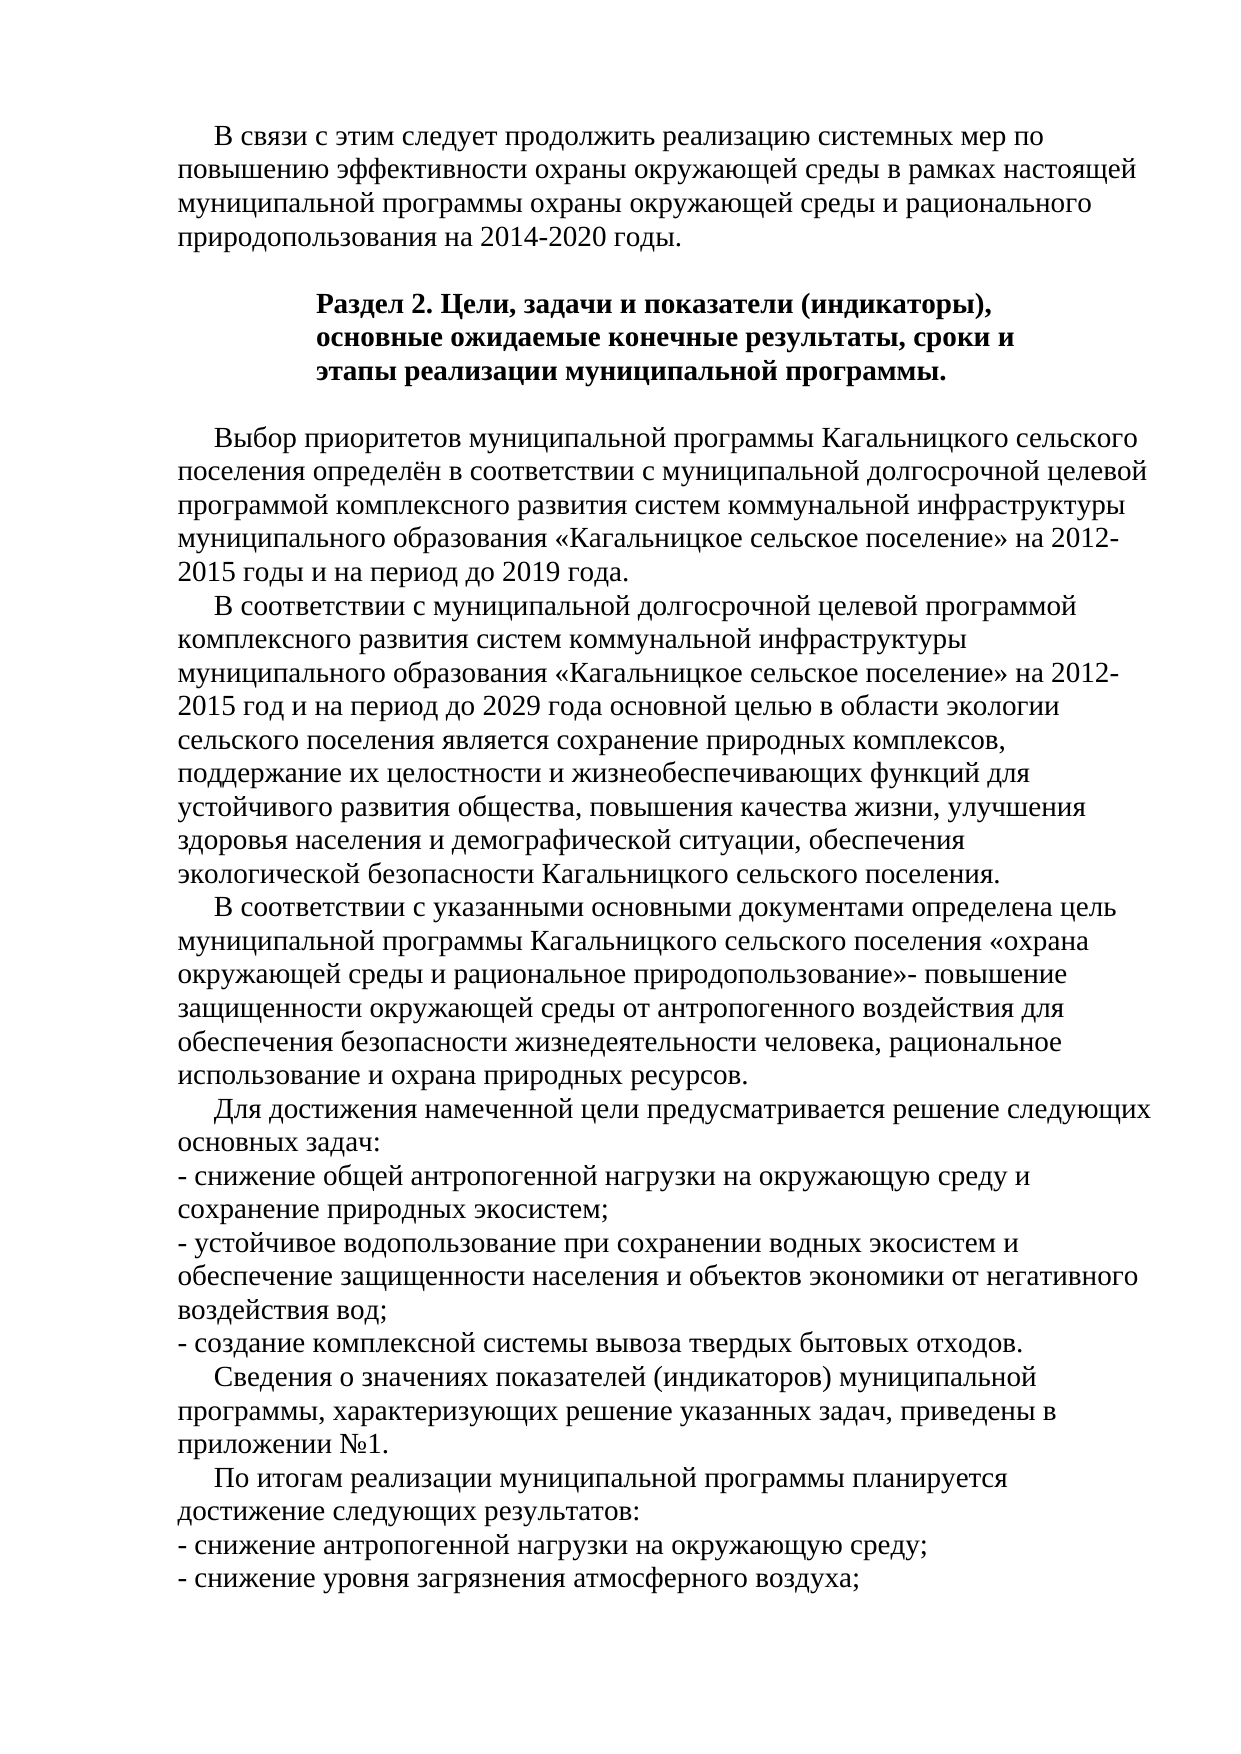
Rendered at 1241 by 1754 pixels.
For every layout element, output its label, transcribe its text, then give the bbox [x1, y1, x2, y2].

text По итогам реализации муниципальной программы планируется достижение следующих результатов: [177, 1460, 1152, 1527]
text основные ожидаемые конечные результаты, сроки и [177, 319, 1152, 353]
text В связи с этим следует продолжить реализацию системных мер по повышению эффективности охраны окружающей среды в рамках настоящей муниципальной программы охраны окружающей среды и рационального природопользования на 2014-2020 годы. [177, 118, 1152, 252]
text - снижение уровня загрязнения атмосферного воздуха; [177, 1560, 1152, 1594]
text - снижение антропогенной нагрузки на окружающую среду; [177, 1527, 1152, 1560]
text Раздел 2. Цели, задачи и показатели (индикаторы), [177, 286, 1152, 319]
text - снижение общей антропогенной нагрузки на окружающую среду и сохранение природных экосистем; [177, 1158, 1152, 1225]
text Выбор приоритетов муниципальной программы Кагальницкого сельского поселения определён в соответствии с муниципальной долгосрочной целевой программой комплексного развития систем коммунальной инфраструктуры муниципального образования «Кагальницкое сельское поселение» на 2012-2015 годы и на период до 2019 года. [177, 420, 1152, 588]
text Для достижения намеченной цели предусматривается решение следующих основных задач: [177, 1091, 1152, 1158]
text В соответствии с указанными основными документами определена цель муниципальной программы Кагальницкого сельского поселения «охрана окружающей среды и рациональное природопользование»- повышение защищенности окружающей среды от антропогенного воздействия для обеспечения безопасности жизнедеятельности человека, рациональное использование и охрана природных ресурсов. [177, 889, 1152, 1091]
text Сведения о значениях показателей (индикаторов) муниципальной программы, характеризующих решение указанных задач, приведены в приложении №1. [177, 1359, 1152, 1460]
text этапы реализации муниципальной программы. [177, 353, 1152, 386]
text - устойчивое водопользование при сохранении водных экосистем и обеспечение защищенности населения и объектов экономики от негативного воздействия вод; [177, 1225, 1152, 1326]
text В соответствии с муниципальной долгосрочной целевой программой комплексного развития систем коммунальной инфраструктуры муниципального образования «Кагальницкое сельское поселение» на 2012-2015 год и на период до 2029 года основной целью в области экологии сельского поселения является сохранение природных комплексов, поддержание их целостности и жизнеобеспечивающих функций для устойчивого развития общества, повышения качества жизни, улучшения здоровья населения и демографической ситуации, обеспечения экологической безопасности Кагальницкого сельского поселения. [177, 588, 1152, 889]
text - создание комплексной системы вывоза твердых бытовых отходов. [177, 1326, 1152, 1359]
